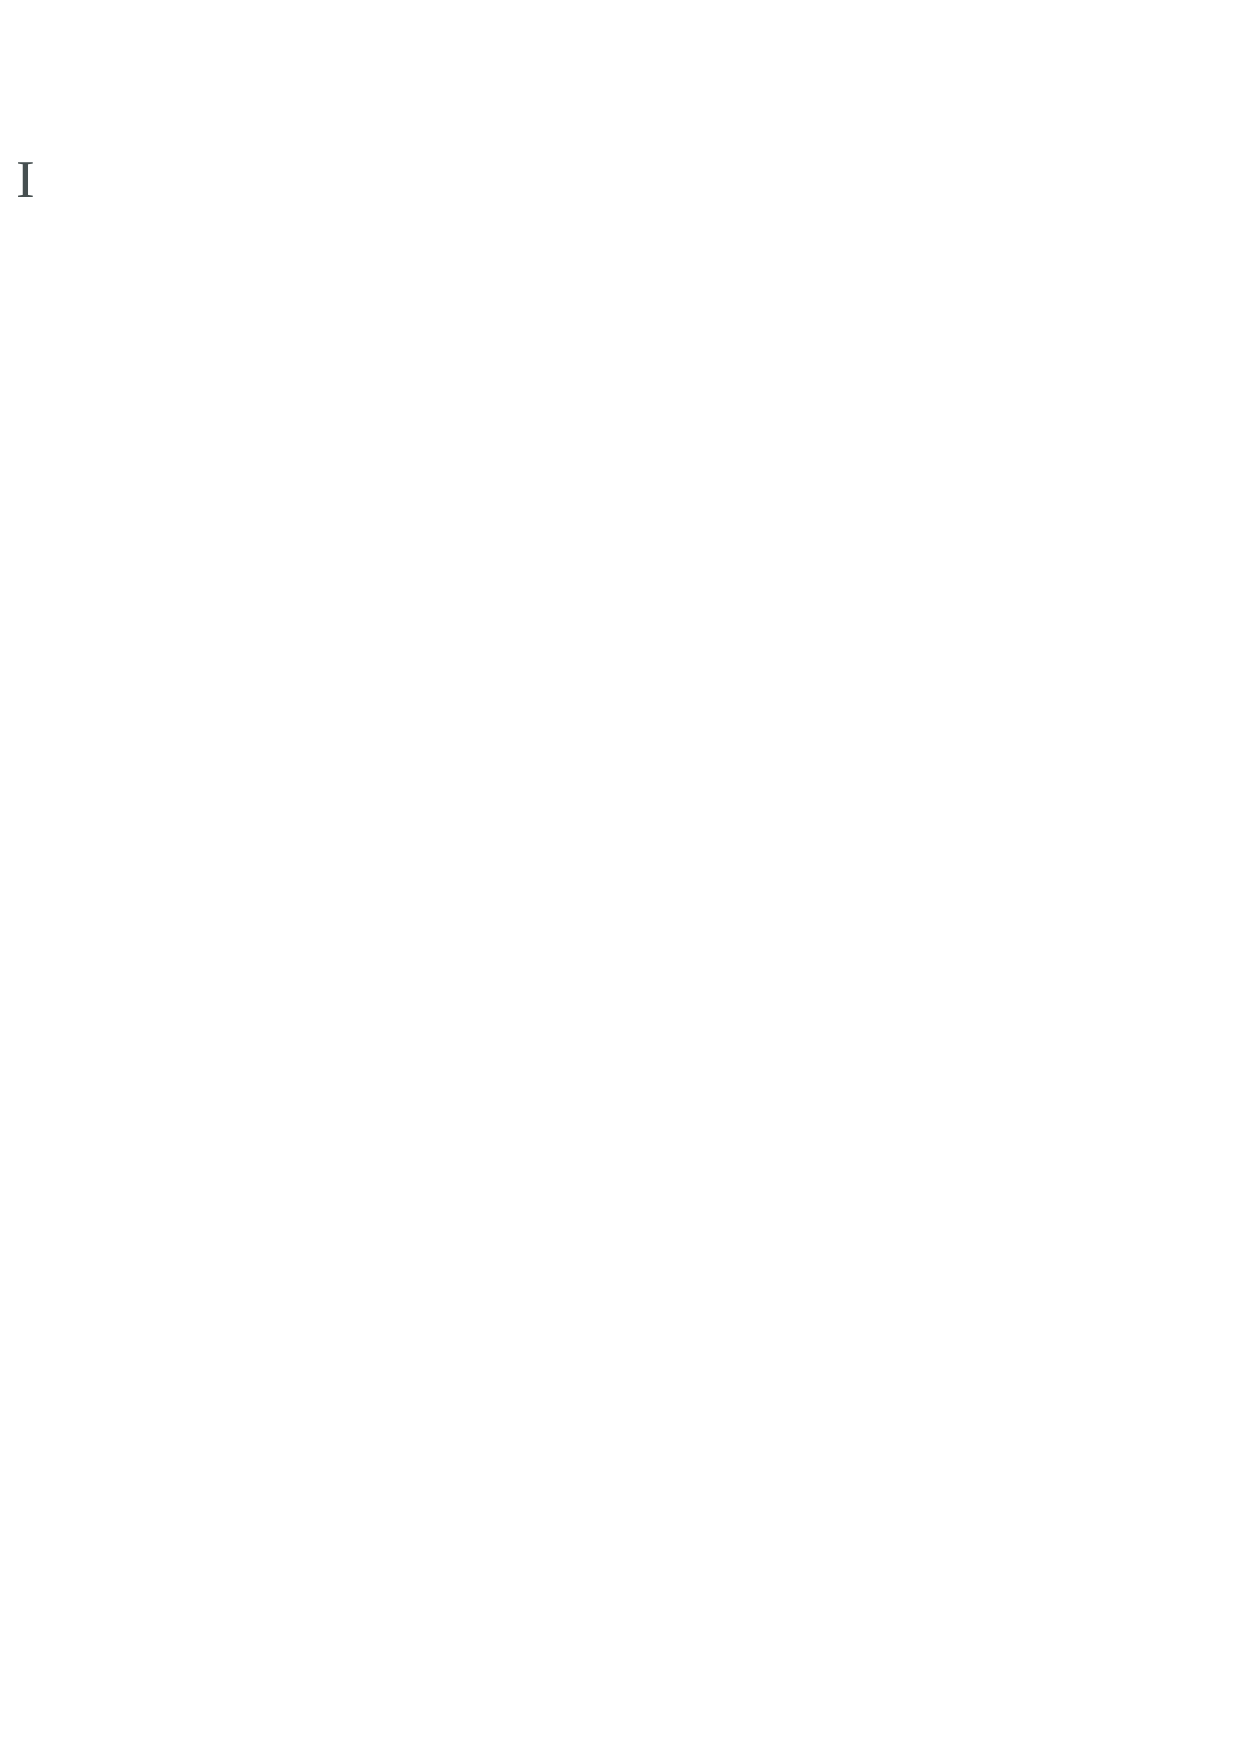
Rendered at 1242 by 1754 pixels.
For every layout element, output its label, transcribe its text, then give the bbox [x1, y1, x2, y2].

text I [16, 148, 1112, 209]
